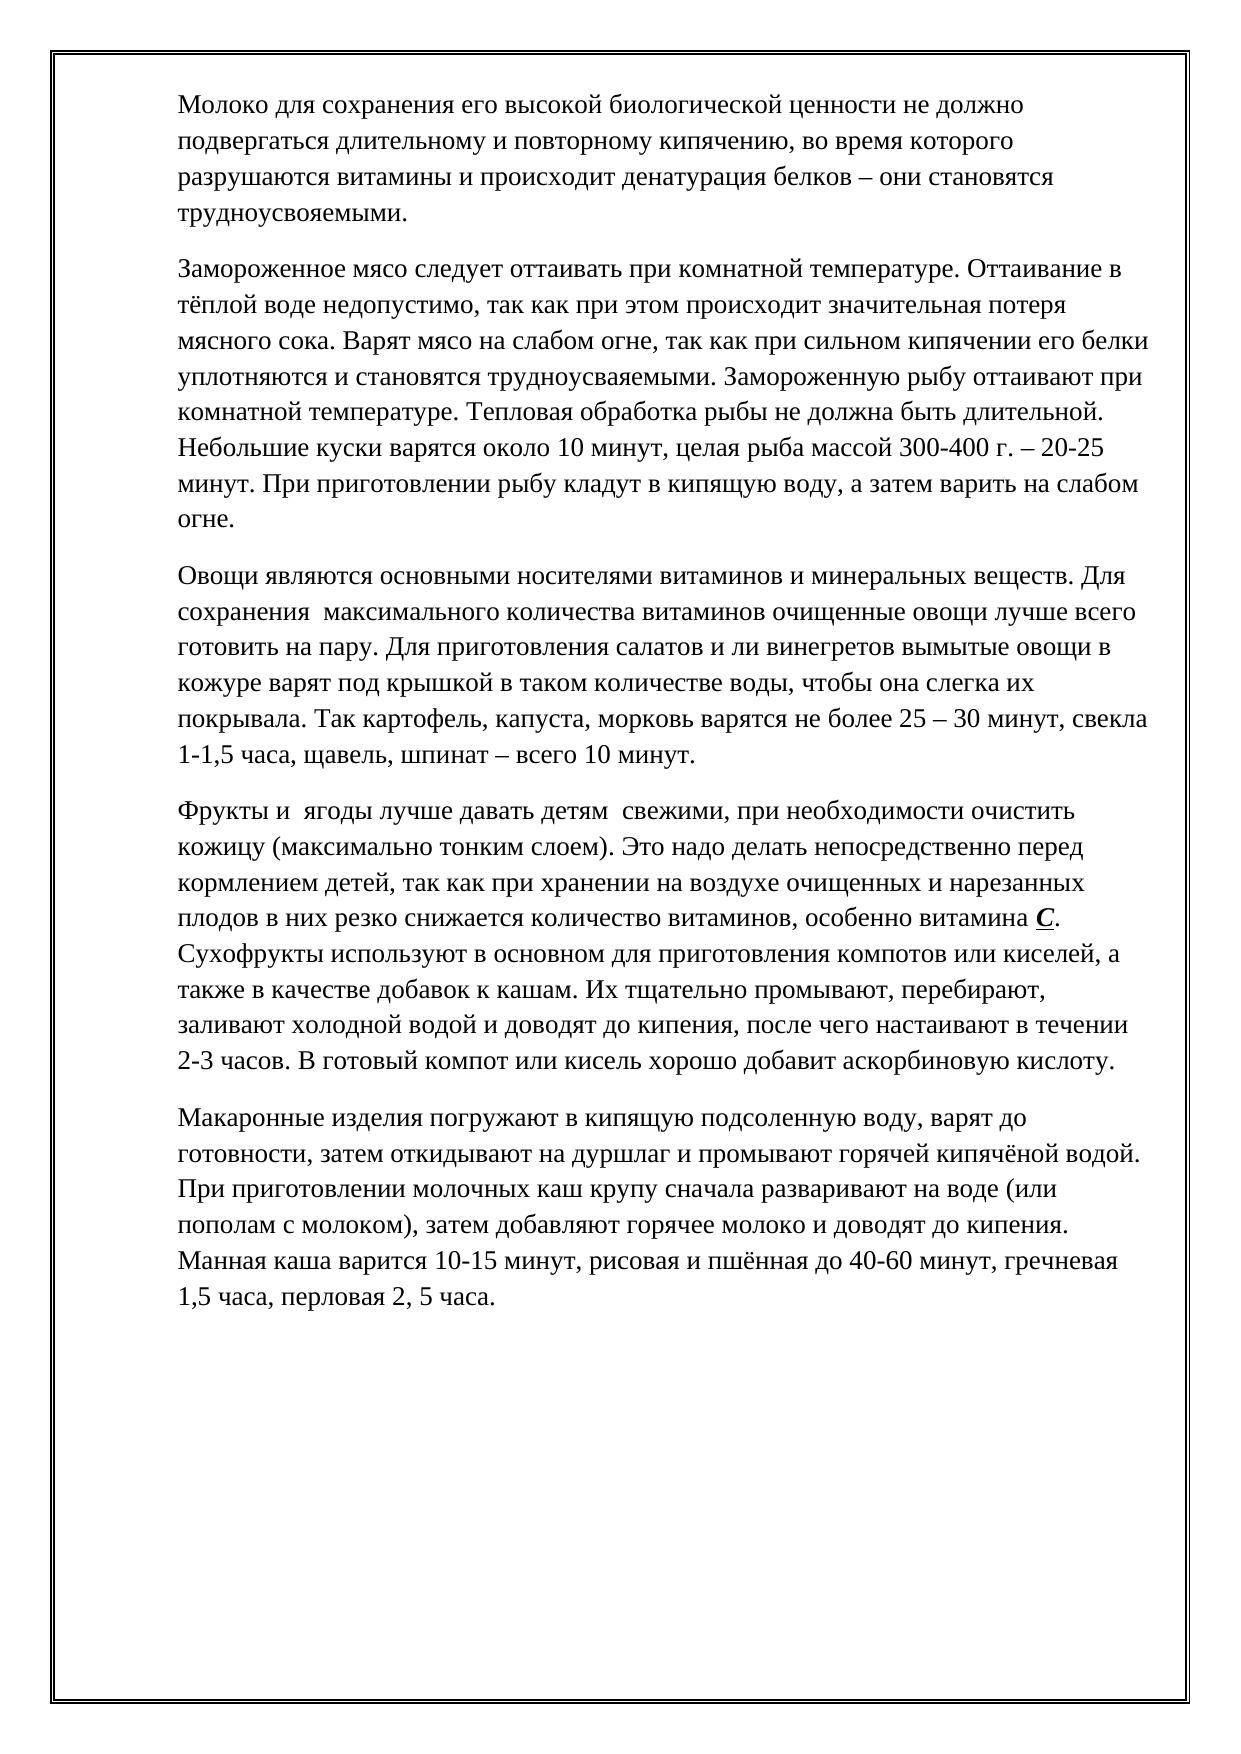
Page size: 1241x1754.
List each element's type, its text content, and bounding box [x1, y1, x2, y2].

text Овощи являются основными носителями витаминов и минеральных веществ. Для сохранения максимального количества витаминов очищенные овощи лучше всего готовить на пару. Для приготовления салатов и ли винегретов вымытые овощи в кожуре варят под крышкой в таком количестве воды, чтобы она слегка их покрывала. Так картофель, капуста, морковь варятся не более 25 – 30 минут, свекла 1-1,5 часа, щавель, шпинат – всего 10 минут. [177, 559, 1152, 769]
text Макаронные изделия погружают в кипящую подсоленную воду, варят до готовности, затем откидывают на дуршлаг и промывают горячей кипячёной водой. При приготовлении молочных каш крупу сначала разваривают на воде (или пополам с молоком), затем добавляют горячее молоко и доводят до кипения. Манная каша варится 10-15 минут, рисовая и пшённая до 40-60 минут, гречневая 1,5 часа, перловая 2, 5 часа. [177, 1101, 1152, 1311]
text Фрукты и ягоды лучше давать детям свежими, при необходимости очистить кожицу (максимально тонким слоем). Это надо делать непосредственно перед кормлением детей, так как при хранении на воздухе очищенных и нарезанных плодов в них резко снижается количество витаминов, особенно витамина С. Сухофрукты используют в основном для приготовления компотов или киселей, а также в качестве добавок к кашам. Их тщательно промывают, перебирают, заливают холодной водой и доводят до кипения, после чего настаивают в течении 2-3 часов. В готовый компот или кисель хорошо добавит аскорбиновую кислоту. [177, 794, 1152, 1076]
text Молоко для сохранения его высокой биологической ценности не должно подвергаться длительному и повторному кипячению, во время которого разрушаются витамины и происходит денатурация белков – они становятся трудноусвояемыми. [177, 89, 1152, 227]
text Замороженное мясо следует оттаивать при комнатной температуре. Оттаивание в тёплой воде недопустимо, так как при этом происходит значительная потеря мясного сока. Варят мясо на слабом огне, так как при сильном кипячении его белки уплотняются и становятся трудноусваяемыми. Замороженную рыбу оттаивают при комнатной температуре. Тепловая обработка рыбы не должна быть длительной. Небольшие куски варятся около 10 минут, целая рыба массой 300-400 г. – 20-25 минут. При приготовлении рыбу кладут в кипящую воду, а затем варить на слабом огне. [177, 252, 1152, 534]
